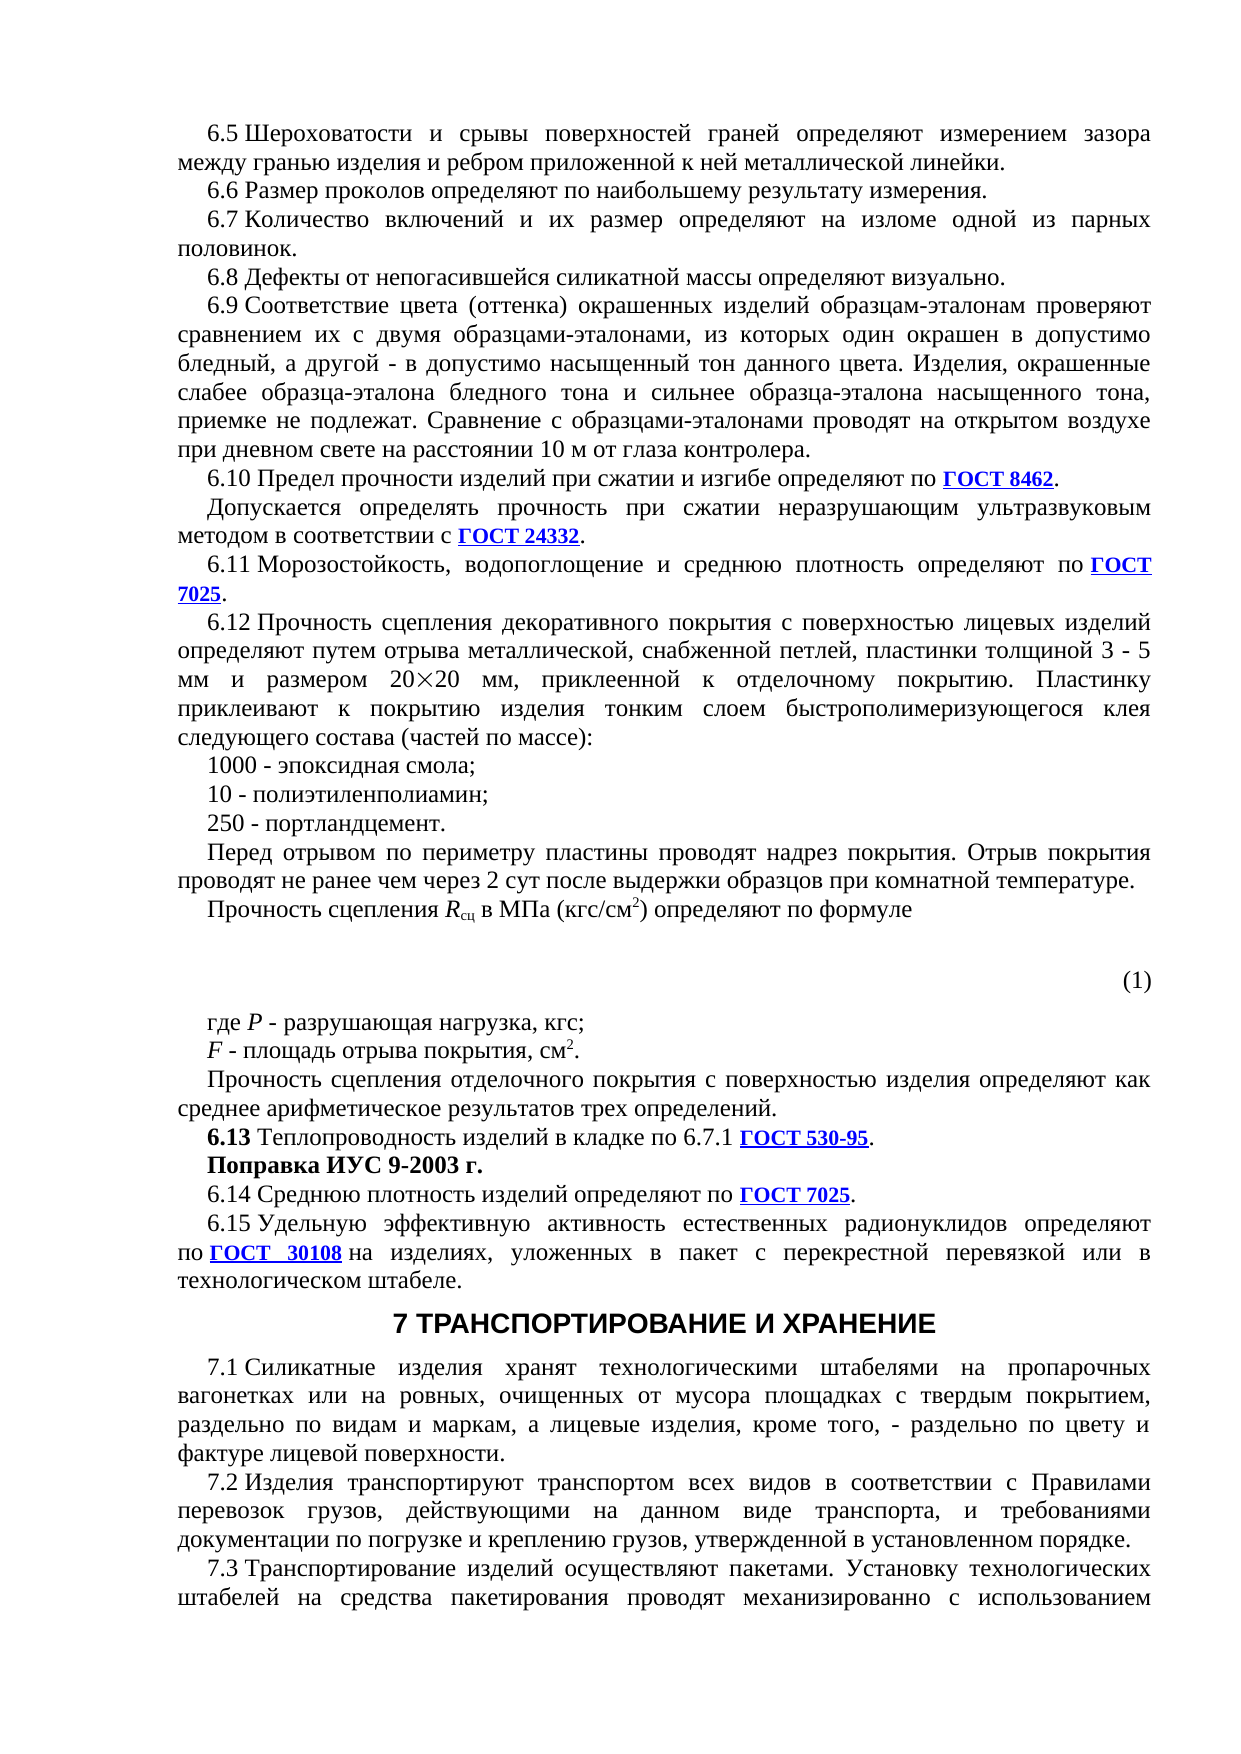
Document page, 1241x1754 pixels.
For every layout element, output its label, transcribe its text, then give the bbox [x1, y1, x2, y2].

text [177, 1553, 1152, 1610]
text (1) [177, 936, 1152, 994]
text 6.10 Предел прочности изделий при сжатии и изгибе определяют по ГОСТ 8462. [177, 463, 1152, 492]
text 6.9 Соответствие цвета (оттенка) окрашенных изделий образцам-эталонам проверяют сравнением их с двумя образцами-эталонами, из которых один окрашен в допустимо бледный, а другой - в допустимо насыщенный тон данного цвета. Изделия, окрашенные слабее образца-эталона бледного тона и сильнее образца-эталона насыщенного тона, приемке не подлежат. Сравнение с образцами-эталонами проводят на открытом воздухе при дневном свете на расстоянии 10 м от глаза контролера. [177, 291, 1152, 463]
text 1000 - эпоксидная смола; [177, 751, 1152, 779]
text 6.13 Теплопроводность изделий в кладке по 6.7.1 ГОСТ 530-95. [177, 1122, 1152, 1151]
text 6.15 Удельную эффективную активность естественных радионуклидов определяют по ГОСТ 30108 на изделиях, уложенных в пакет с перекрестной перевязкой или в технологическом штабеле. [177, 1208, 1152, 1294]
text 6.5 Шероховатости и срывы поверхностей граней определяют измерением зазора между гранью изделия и ребром приложенной к ней металлической линейки. [177, 118, 1152, 176]
text 7 ТРАНСПОРТИРОВАНИЕ И ХРАНЕНИЕ [177, 1307, 1152, 1339]
text 7.2 Изделия транспортируют транспортом всех видов в соответствии с Правилами перевозок грузов, действующими на данном виде транспорта, и требованиями документации по погрузке и креплению грузов, утвержденной в установленном порядке. [177, 1467, 1152, 1553]
text 6.7 Количество включений и их размер определяют на изломе одной из парных половинок. [177, 204, 1152, 262]
text F - площадь отрыва покрытия, см2. [177, 1036, 1152, 1064]
text где Р - разрушающая нагрузка, кгс; [177, 1007, 1152, 1036]
text Допускается определять прочность при сжатии неразрушающим ультразвуковым методом в соответствии с ГОСТ 24332. [177, 492, 1152, 549]
text Поправка ИУС 9-2003 г. [177, 1151, 1152, 1179]
text 6.8 Дефекты от непогасившейся силикатной массы определяют визуально. [177, 262, 1152, 291]
text 6.14 Среднюю плотность изделий определяют по ГОСТ 7025. [177, 1179, 1152, 1208]
text 250 - портландцемент. [177, 808, 1152, 837]
text 6.12 Прочность сцепления декоративного покрытия с поверхностью лицевых изделий определяют путем отрыва металлической, снабженной петлей, пластинки толщиной 3 - 5 мм и размером 2020 мм, приклеенной к отделочному покрытию. Пластинку приклеивают к покрытию изделия тонким слоем быстрополимеризующегося клея следующего состава (частей по массе): [177, 607, 1152, 751]
text 6.11 Морозостойкость, водопоглощение и среднюю плотность определяют по ГОСТ 7025. [177, 549, 1152, 607]
text 7.1 Силикатные изделия хранят технологическими штабелями на пропарочных вагонетках или на ровных, очищенных от мусора площадках с твердым покрытием, раздельно по видам и маркам, а лицевые изделия, кроме того, - раздельно по цвету и фактуре лицевой поверхности. [177, 1352, 1152, 1467]
text Перед отрывом по периметру пластины проводят надрез покрытия. Отрыв покрытия проводят не ранее чем через 2 сут после выдержки образцов при комнатной температуре. [177, 837, 1152, 894]
text 10 - полиэтиленполиамин; [177, 779, 1152, 808]
text Прочность сцепления отделочного покрытия с поверхностью изделия определяют как среднее арифметическое результатов трех определений. [177, 1064, 1152, 1122]
text 6.6 Размер проколов определяют по наибольшему результату измерения. [177, 176, 1152, 204]
text Прочность сцепления Rсц в МПа (кгс/см2) определяют по формуле [177, 894, 1152, 923]
